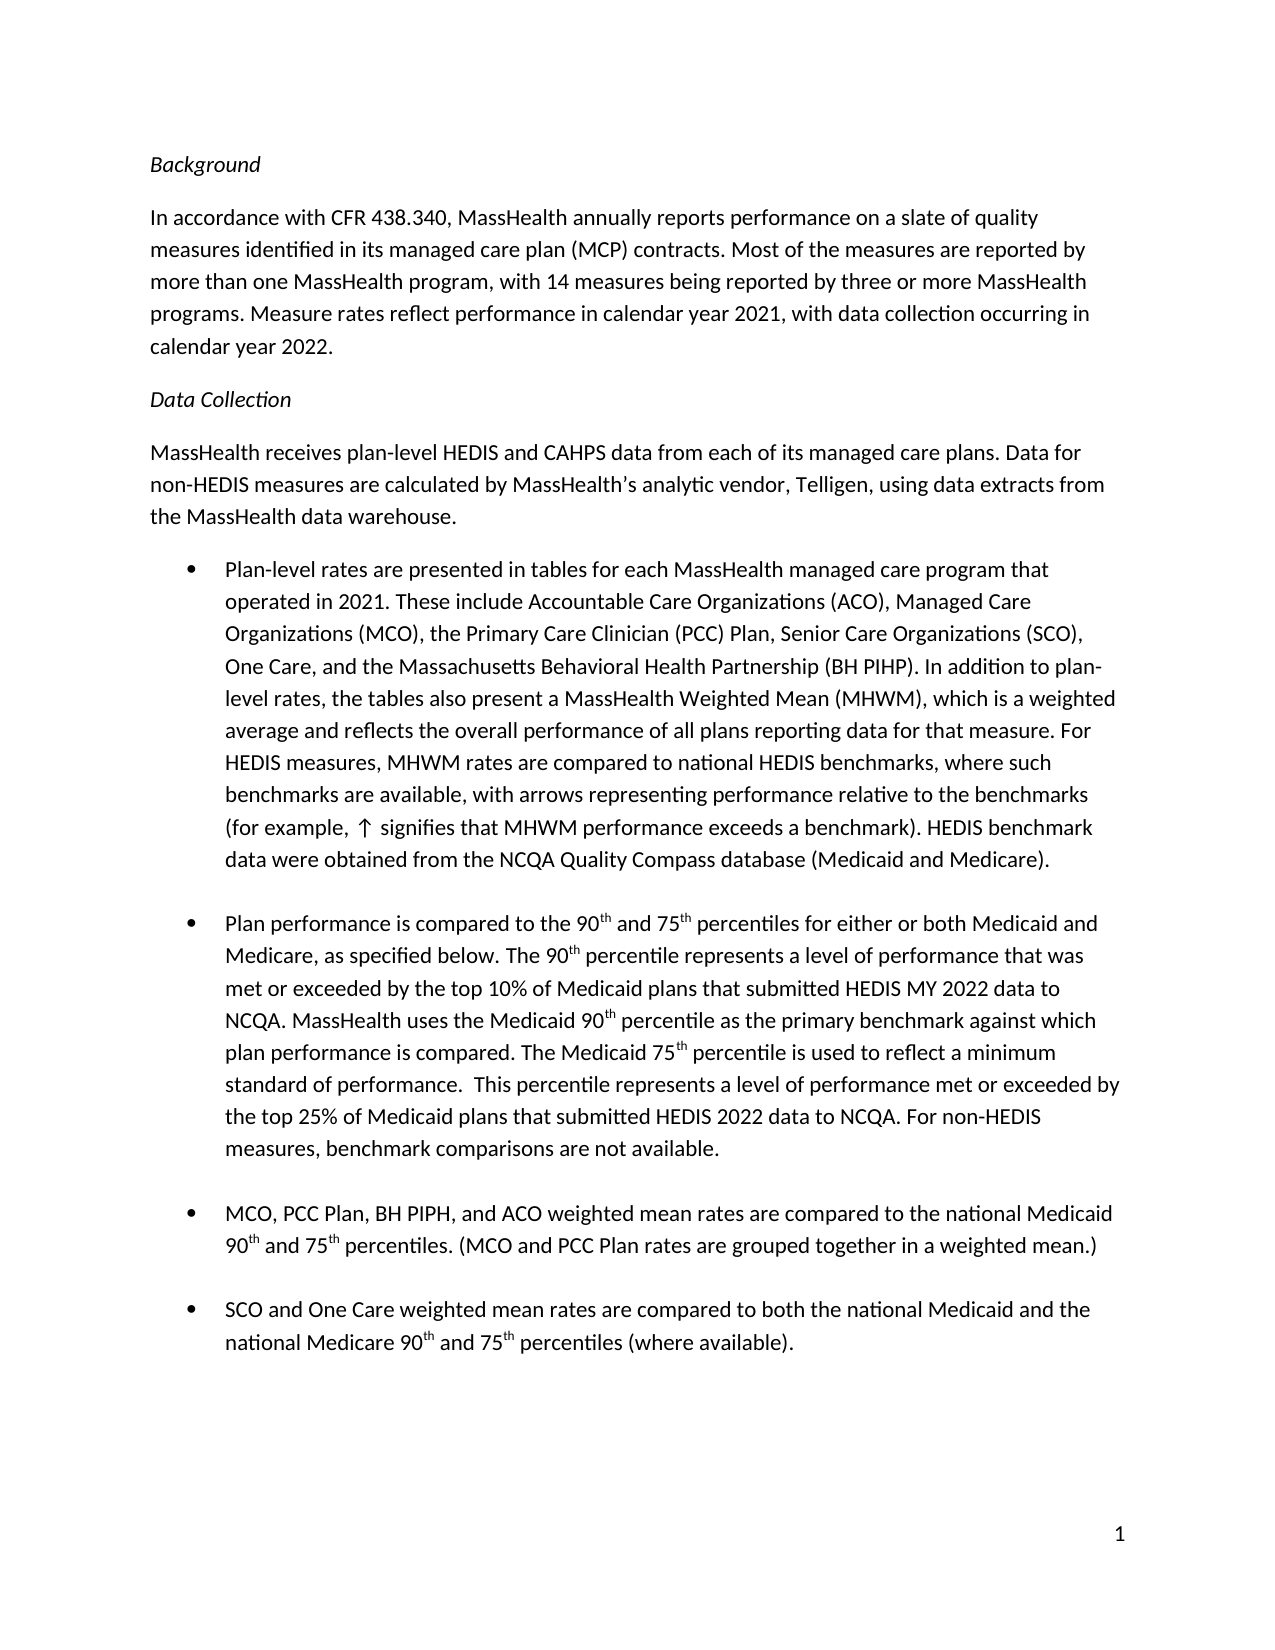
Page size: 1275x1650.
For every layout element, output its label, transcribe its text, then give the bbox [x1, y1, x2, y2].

text In accordance with CFR 438.340, MassHealth annually reports performance on a slate of quality measures identified in its managed care plan (MCP) contracts. Most of the measures are reported by more than one MassHealth program, with 14 measures being reported by three or more MassHealth programs. Measure rates reflect performance in calendar year 2021, with data collection occurring in calendar year 2022. [150, 203, 1125, 360]
list MCO, PCC Plan, BH PIPH, and ACO weighted mean rates are compared to the national Medicaid 90th and 75th percentiles. (MCO and PCC Plan rates are grouped together in a weighted mean.) [187, 1199, 1125, 1259]
text MassHealth receives plan-level HEDIS and CAHPS data from each of its managed care plans. Data for non-HEDIS measures are calculated by MassHealth’s analytic vendor, Telligen, using data extracts from the MassHealth data warehouse. [150, 438, 1125, 530]
list Plan performance is compared to the 90th and 75th percentiles for either or both Medicaid and Medicare, as specified below. The 90th percentile represents a level of performance that was met or exceeded by the top 10% of Medicaid plans that submitted HEDIS MY 2022 data to NCQA. MassHealth uses the Medicaid 90th percentile as the primary benchmark against which plan performance is compared. The Medicaid 75th percentile is used to reflect a minimum standard of performance. This percentile represents a level of performance met or exceeded by the top 25% of Medicaid plans that submitted HEDIS 2022 data to NCQA. For non-HEDIS measures, benchmark comparisons are not available. [187, 909, 1125, 1163]
list Plan-level rates are presented in tables for each MassHealth managed care program that operated in 2021. These include Accountable Care Organizations (ACO), Managed Care Organizations (MCO), the Primary Care Clinician (PCC) Plan, Senior Care Organizations (SCO), One Care, and the Massachusetts Behavioral Health Partnership (BH PIHP). In addition to plan-level rates, the tables also present a MassHealth Weighted Mean (MHWM), which is a weighted average and reflects the overall performance of all plans reporting data for that measure. For HEDIS measures, MHWM rates are compared to national HEDIS benchmarks, where such benchmarks are available, with arrows representing performance relative to the benchmarks (for example, ↑ signifies that MHWM performance exceeds a benchmark). HEDIS benchmark data were obtained from the NCQA Quality Compass database (Medicaid and Medicare). [187, 555, 1125, 873]
text Data Collection [150, 385, 1125, 413]
text Background [150, 150, 1125, 178]
list SCO and One Care weighted mean rates are compared to both the national Medicaid and the national Medicare 90th and 75th percentiles (where available). [187, 1296, 1125, 1356]
